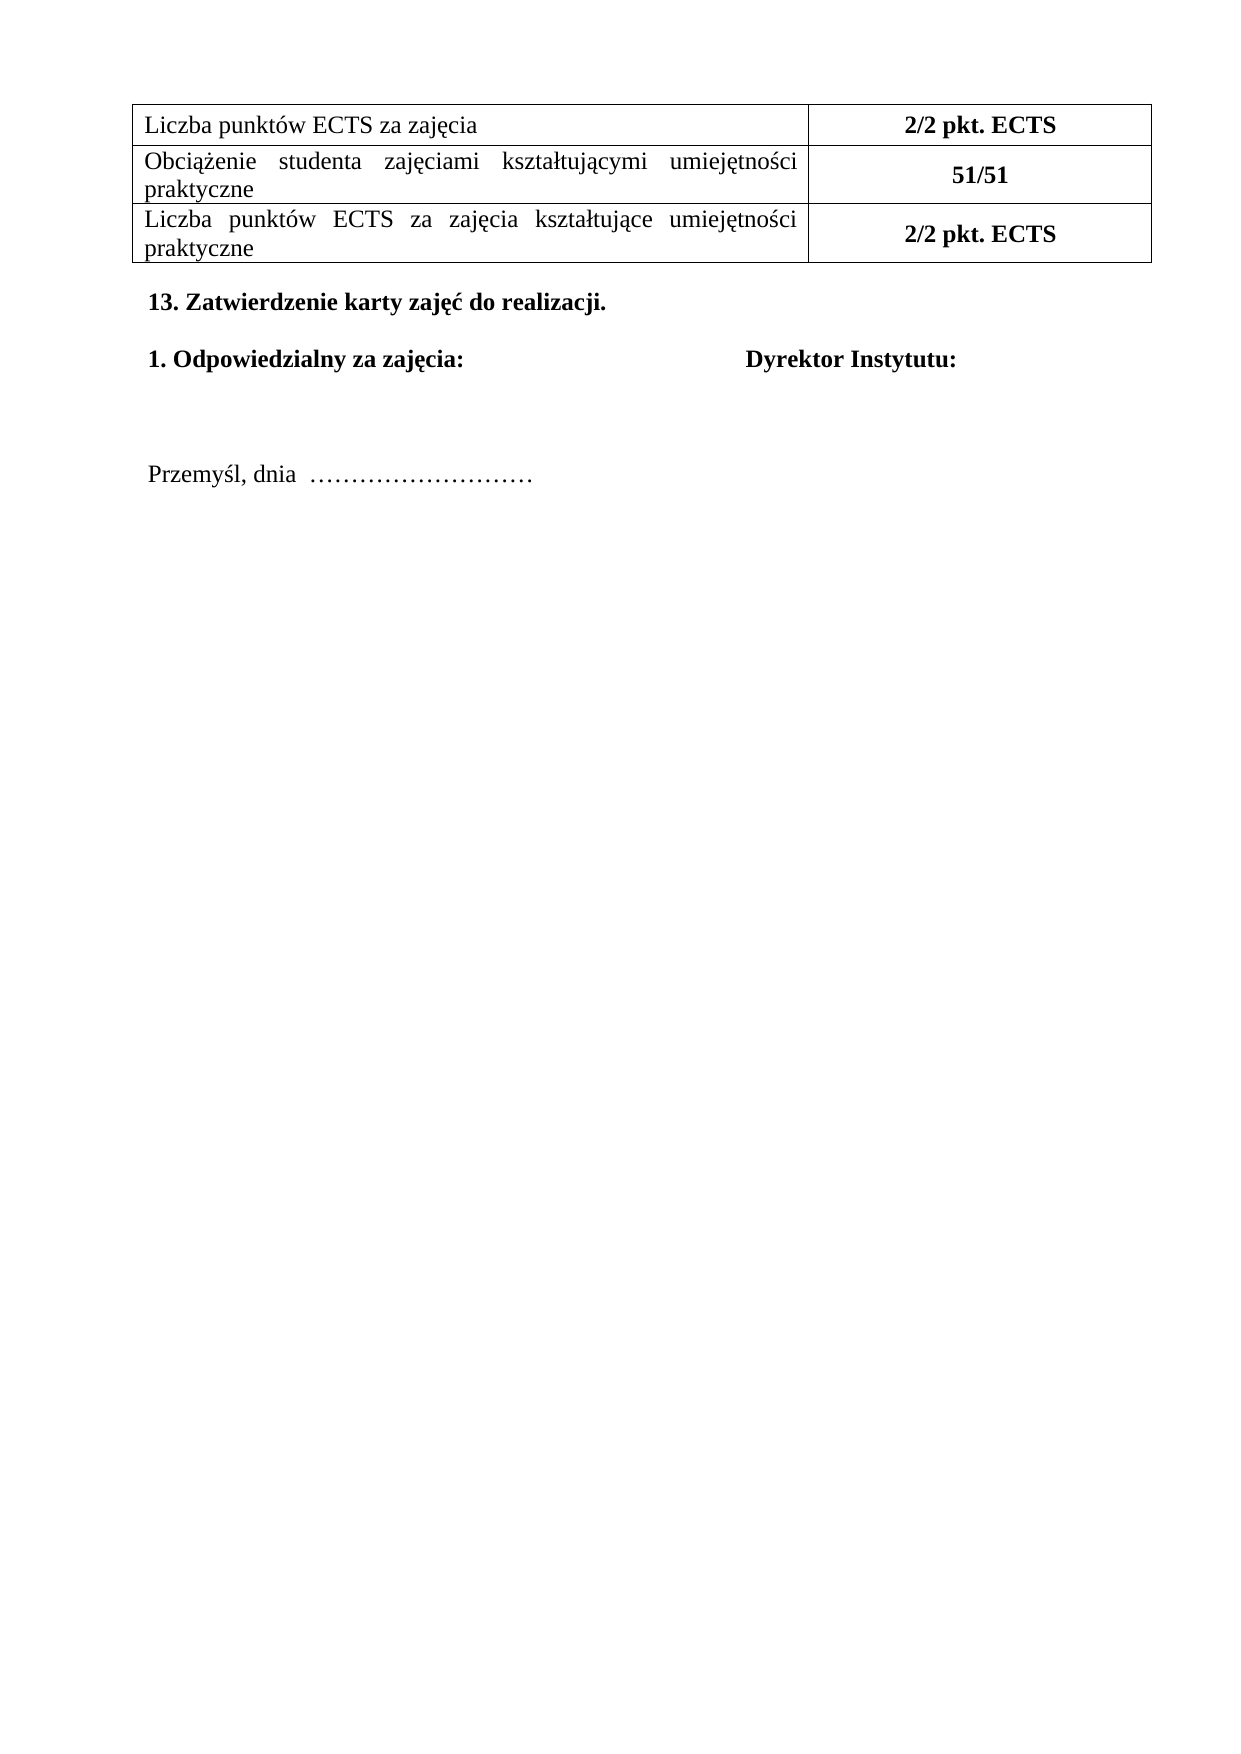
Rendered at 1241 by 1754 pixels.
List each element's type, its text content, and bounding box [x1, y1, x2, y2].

text 13. Zatwierdzenie karty zajęć do realizacji. [148, 287, 1093, 316]
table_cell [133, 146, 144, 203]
table_cell Liczba punktów ECTS za zajęcia [133, 105, 808, 145]
text 1. Odpowiedzialny za zajęcia: Dyrektor Instytutu: [148, 344, 1093, 373]
table_cell 2/2 pkt. ECTS [809, 105, 1151, 145]
table_cell 51/51 [809, 146, 1151, 203]
table_cell 2/2 pkt. ECTS [809, 204, 1151, 262]
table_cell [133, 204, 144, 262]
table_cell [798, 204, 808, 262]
text Przemyśl, dnia ……………………… [148, 459, 1093, 488]
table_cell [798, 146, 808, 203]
